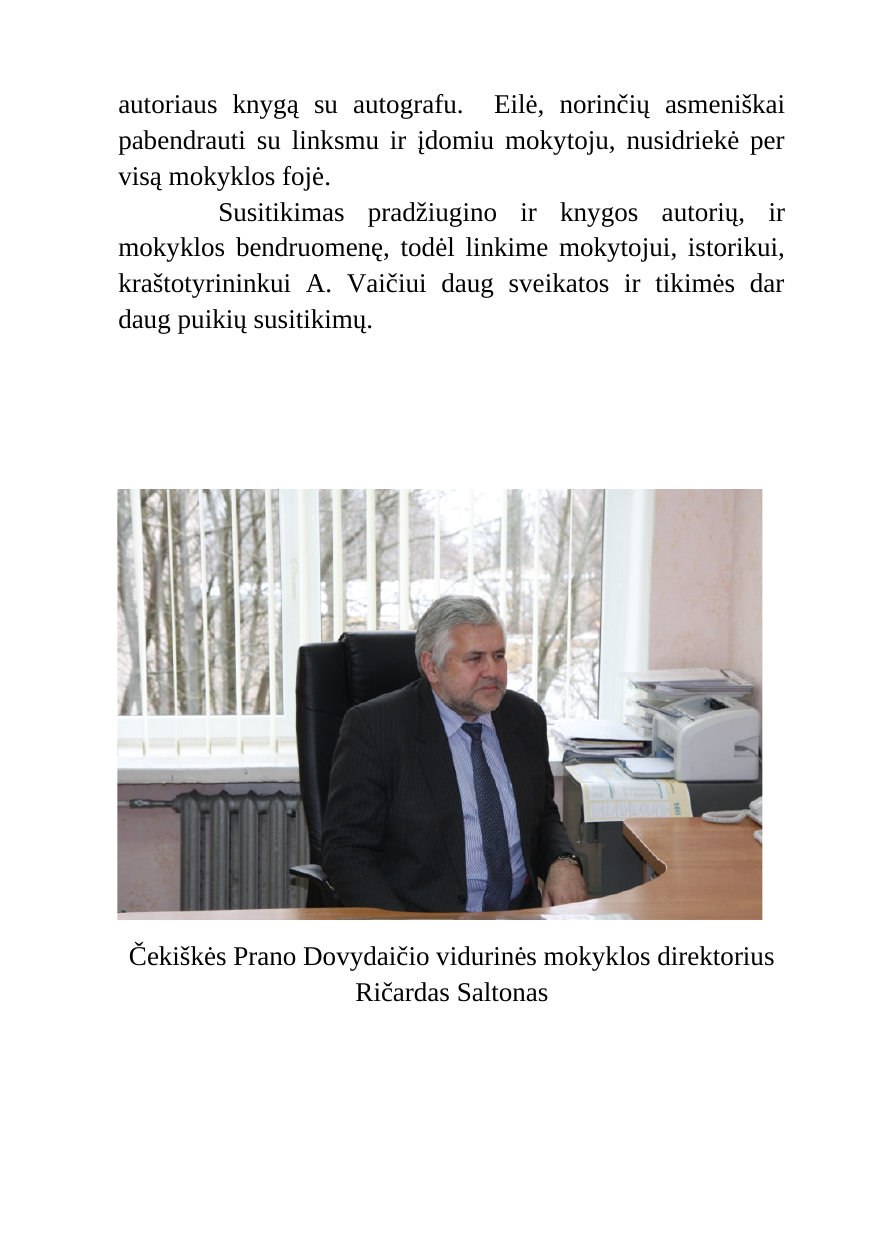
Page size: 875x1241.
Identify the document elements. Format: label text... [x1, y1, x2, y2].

text Čekiškės Prano Dovydaičio vidurinės mokyklos direktorius Ričardas Saltonas [118, 940, 785, 1007]
text Susitikimas pradžiugino ir knygos autorių, ir mokyklos bendruomenę, todėl linkime mokytojui, istorikui, kraštotyrininkui A. Vaičiui daug sveikatos ir tikimės dar daug puikių susitikimų. [118, 196, 785, 334]
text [118, 89, 785, 191]
picture [117, 489, 763, 920]
